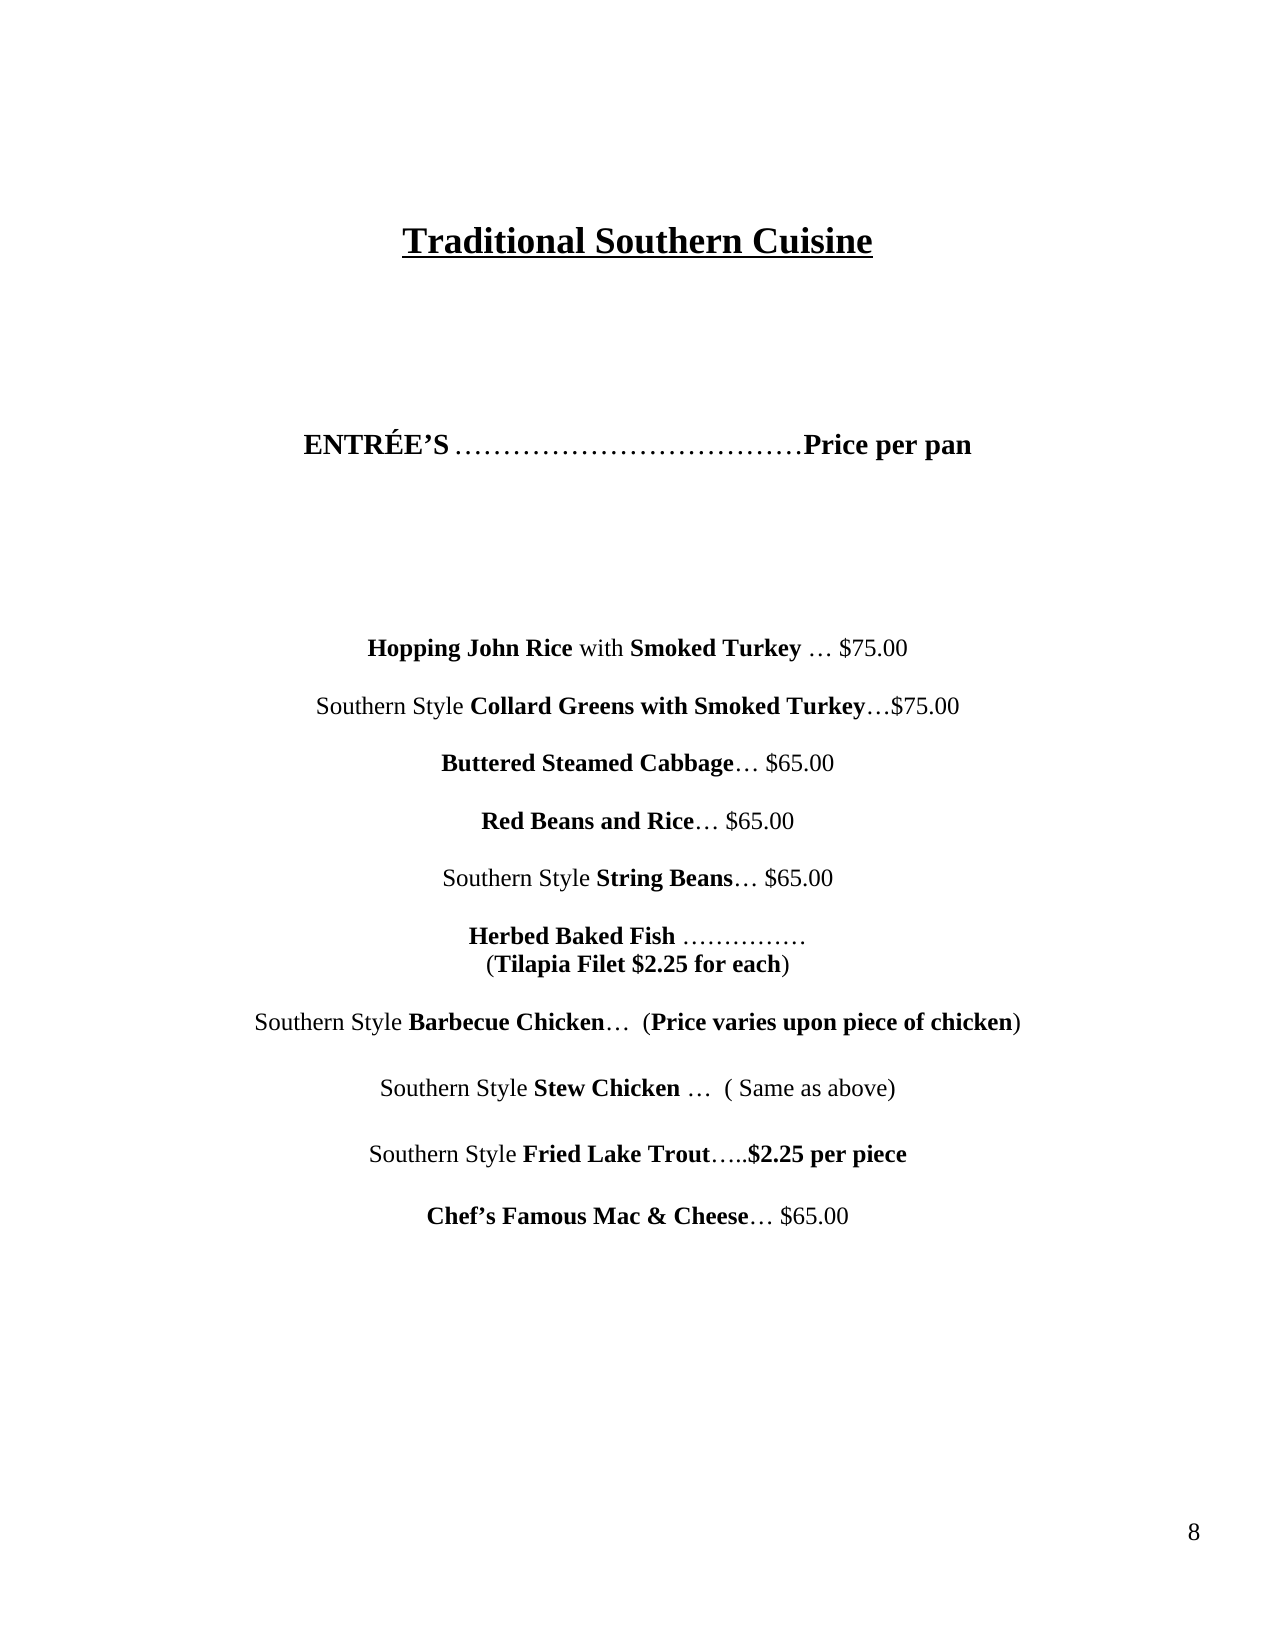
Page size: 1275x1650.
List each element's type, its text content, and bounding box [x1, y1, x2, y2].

text ENTRÉE’S ………………………………Price per pan [75, 427, 1200, 461]
text (Tilapia Filet $2.25 for each) [75, 949, 1200, 978]
text Buttered Steamed Cabbage… $65.00 [75, 748, 1200, 777]
text Chef’s Famous Mac & Cheese… $65.00 [75, 1201, 1200, 1229]
text Southern Style Fried Lake Trout…..$2.25 per piece [75, 1139, 1200, 1168]
text Herbed Baked Fish …………… [75, 921, 1200, 949]
text Hopping John Rice with Smoked Turkey … $75.00 [75, 633, 1200, 662]
text Traditional Southern Cuisine [75, 219, 1200, 262]
text Southern Style Collard Greens with Smoked Turkey…$75.00 [75, 691, 1200, 719]
text Southern Style Stew Chicken … ( Same as above) [75, 1073, 1200, 1102]
text Southern Style String Beans… $65.00 [75, 863, 1200, 892]
text Southern Style Barbecue Chicken… (Price varies upon piece of chicken) [75, 1007, 1200, 1036]
text Red Beans and Rice… $65.00 [75, 806, 1200, 834]
